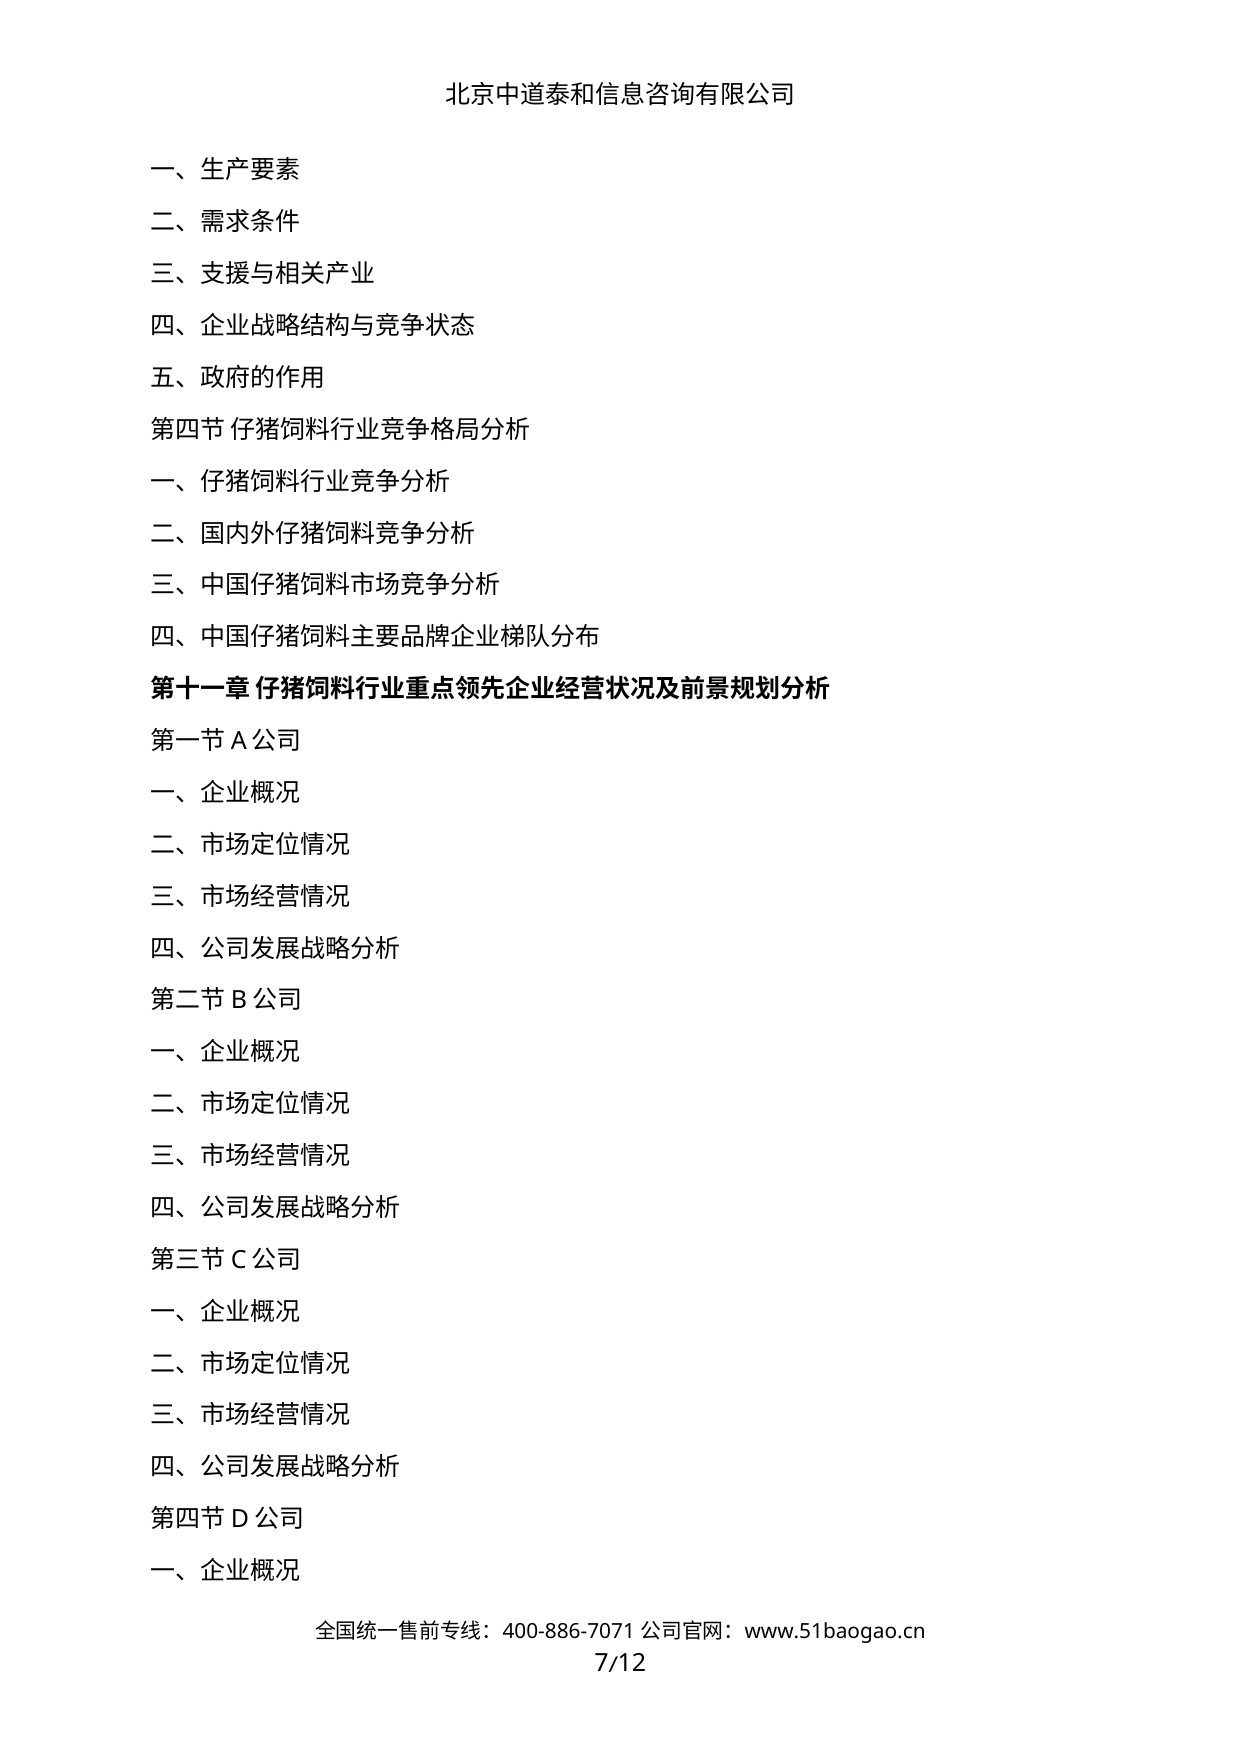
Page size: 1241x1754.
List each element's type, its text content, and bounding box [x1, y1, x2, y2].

text 四、公司发展战略分析 [150, 1187, 1090, 1224]
text 五、政府的作用 [150, 357, 1090, 394]
text 四、中国仔猪饲料主要品牌企业梯队分布 [150, 617, 1090, 653]
text 四、企业战略结构与竞争状态 [150, 306, 1090, 342]
text 一、企业概况 [150, 1032, 1090, 1068]
text 一、企业概况 [150, 1291, 1090, 1327]
text 三、支援与相关产业 [150, 254, 1090, 290]
text 一、仔猪饲料行业竞争分析 [150, 461, 1090, 497]
text 三、市场经营情况 [150, 1395, 1090, 1431]
text 三、市场经营情况 [150, 876, 1090, 912]
text 第一节 A公司 [150, 721, 1090, 757]
text 第四节 D公司 [150, 1499, 1090, 1535]
text 一、企业概况 [150, 1551, 1090, 1587]
text 二、需求条件 [150, 202, 1090, 238]
text 二、市场定位情况 [150, 1343, 1090, 1379]
text 第四节 仔猪饲料行业竞争格局分析 [150, 409, 1090, 446]
text 二、市场定位情况 [150, 1084, 1090, 1120]
text 四、公司发展战略分析 [150, 1447, 1090, 1483]
text 第三节 C公司 [150, 1239, 1090, 1276]
text 一、生产要素 [150, 150, 1090, 186]
text 第十一章 仔猪饲料行业重点领先企业经营状况及前景规划分析 [150, 669, 1090, 705]
text 二、国内外仔猪饲料竞争分析 [150, 513, 1090, 549]
text 一、企业概况 [150, 772, 1090, 809]
text 第二节 B公司 [150, 980, 1090, 1016]
text 二、市场定位情况 [150, 824, 1090, 861]
text 三、中国仔猪饲料市场竞争分析 [150, 565, 1090, 601]
text 三、市场经营情况 [150, 1136, 1090, 1172]
text 四、公司发展战略分析 [150, 928, 1090, 964]
